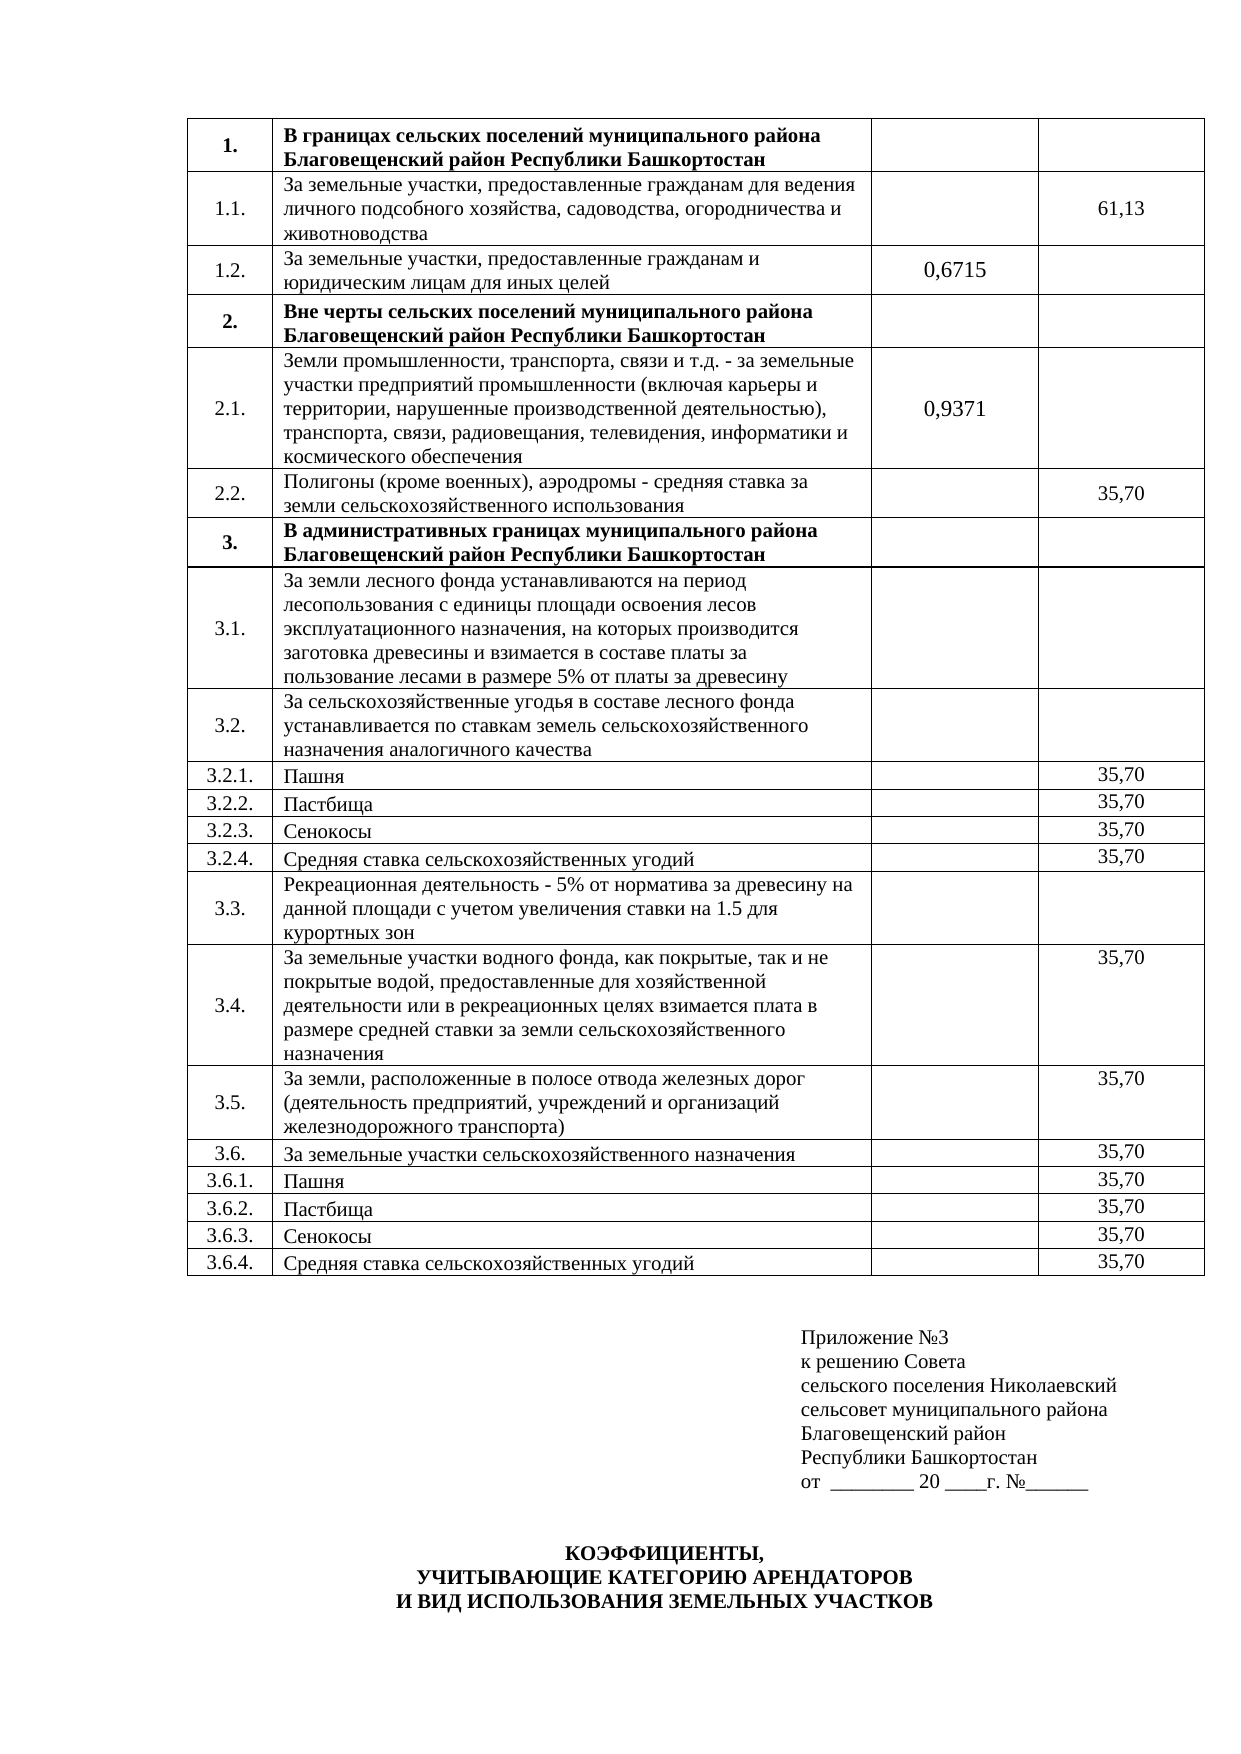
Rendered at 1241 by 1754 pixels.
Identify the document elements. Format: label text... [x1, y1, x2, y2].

table_cell За земельные участки водного фонда, как покрытые, так и не покрытые водой, предоставленные для хозяйственной деятельности или в рекреационных целях взимается плата в размере средней ставки за земли сельскохозяйственного назначения [273, 945, 871, 1065]
table_cell [872, 790, 1038, 816]
table_cell 3.2.4. [188, 844, 272, 871]
table_cell Пашня [273, 1167, 871, 1193]
table_cell [872, 844, 1038, 871]
table_cell За земли, расположенные в полосе отвода железных дорог (деятельность предприятий, учреждений и организаций железнодорожного транспорта) [273, 1066, 871, 1138]
table_cell Средняя ставка сельскохозяйственных угодий [273, 844, 871, 871]
text к решению Совета [801, 1349, 1152, 1373]
table_cell 3.6.2. [188, 1194, 272, 1221]
table_cell [872, 1167, 1038, 1193]
text Приложение №3 [801, 1324, 1152, 1349]
table_cell 3.6.1. [188, 1167, 272, 1193]
table_cell [872, 469, 1038, 517]
table_cell 0,6715 [872, 246, 1038, 294]
table_cell [1039, 348, 1204, 468]
text УЧИТЫВАЮЩИЕ КАТЕГОРИЮ АРЕНДАТОРОВ [177, 1565, 1152, 1589]
table_cell [872, 872, 1038, 944]
table_cell 3.3. [188, 872, 272, 944]
table_cell 2. [188, 295, 272, 347]
table_cell За земельные участки, предоставленные гражданам для ведения личного подсобного хозяйства, садоводства, огородничества и животноводства [273, 172, 871, 244]
table_cell [872, 1140, 1038, 1166]
table_cell 3.6.4. [188, 1249, 272, 1275]
table_cell [872, 119, 1038, 171]
table_cell 35,70 [1039, 790, 1204, 816]
table_cell За земельные участки сельскохозяйственного назначения [273, 1140, 871, 1166]
table_cell Пастбища [273, 790, 871, 816]
table_cell 3.5. [188, 1066, 272, 1138]
table_cell В административных границах муниципального района Благовещенский район Республики Башкортостан [273, 518, 871, 566]
text от ________ 20 ____г. №______ [801, 1469, 1152, 1493]
table_cell 35,70 [1039, 844, 1204, 871]
table_cell Вне черты сельских поселений муниципального района Благовещенский район Республики Башкортостан [273, 295, 871, 347]
table_cell [872, 1249, 1038, 1275]
table_cell [1039, 246, 1204, 294]
table_cell За сельскохозяйственные угодья в составе лесного фонда устанавливается по ставкам земель сельскохозяйственного назначения аналогичного качества [273, 689, 871, 761]
table_cell 3.2.2. [188, 790, 272, 816]
table_cell [1039, 295, 1204, 347]
table_cell 0,9371 [872, 348, 1038, 468]
table_cell Сенокосы [273, 1222, 871, 1248]
table_cell 35,70 [1039, 1066, 1204, 1138]
table_cell [872, 1066, 1038, 1138]
table_cell 35,70 [1039, 1140, 1204, 1166]
table_cell 2.1. [188, 348, 272, 468]
table_cell 3.2.1. [188, 762, 272, 788]
table_cell 35,70 [1039, 945, 1204, 1065]
table_cell 3. [188, 518, 272, 566]
table_cell Пашня [273, 762, 871, 788]
table_cell [872, 1194, 1038, 1221]
table_cell Земли промышленности, транспорта, связи и т.д. - за земельные участки предприятий промышленности (включая карьеры и территории, нарушенные производственной деятельностью), транспорта, связи, радиовещания, телевидения, информатики и космического обеспечения [273, 348, 871, 468]
table_cell [872, 295, 1038, 347]
table_cell 3.4. [188, 945, 272, 1065]
table_cell За земельные участки, предоставленные гражданам и юридическим лицам для иных целей [273, 246, 871, 294]
text И ВИД ИСПОЛЬЗОВАНИЯ ЗЕМЕЛЬНЫХ УЧАСТКОВ [177, 1589, 1152, 1613]
table_cell [872, 689, 1038, 761]
table_cell 2.2. [188, 469, 272, 517]
text КОЭФФИЦИЕНТЫ, [177, 1541, 1152, 1565]
table_cell [872, 817, 1038, 843]
table_cell За земли лесного фонда устанавливаются на период лесопользования с единицы площади освоения лесов эксплуатационного назначения, на которых производится заготовка древесины и взимается в составе платы за пользование лесами в размере 5% от платы за древесину [273, 568, 871, 688]
table_cell 35,70 [1039, 469, 1204, 517]
table_cell 35,70 [1039, 1222, 1204, 1248]
table_cell 3.1. [188, 568, 272, 688]
table_cell Пастбища [273, 1194, 871, 1221]
table_cell [1039, 119, 1204, 171]
table_cell [872, 518, 1038, 566]
table_cell [872, 762, 1038, 788]
table_cell 3.6. [188, 1140, 272, 1166]
text сельского поселения Николаевский сельсовет муниципального района Благовещенский район [801, 1373, 1152, 1445]
table_cell 3.2.3. [188, 817, 272, 843]
table_cell 1. [188, 119, 272, 171]
table_cell 61,13 [1039, 172, 1204, 244]
table_cell 1.2. [188, 246, 272, 294]
text Республики Башкортостан [801, 1445, 1152, 1469]
table_cell [872, 568, 1038, 688]
table_cell 35,70 [1039, 1249, 1204, 1275]
table_cell Сенокосы [273, 817, 871, 843]
table_cell 35,70 [1039, 817, 1204, 843]
table_cell 3.6.3. [188, 1222, 272, 1248]
table_cell 35,70 [1039, 1167, 1204, 1193]
table_cell 35,70 [1039, 1194, 1204, 1221]
table_cell Полигоны (кроме военных), аэродромы - средняя ставка за земли сельскохозяйственного использования [273, 469, 871, 517]
table_cell [872, 945, 1038, 1065]
table_cell [872, 1222, 1038, 1248]
table_cell [1039, 568, 1204, 688]
table_cell В границах сельских поселений муниципального района Благовещенский район Республики Башкортостан [273, 119, 871, 171]
table_cell [1039, 518, 1204, 566]
table_cell 35,70 [1039, 762, 1204, 788]
table_cell Рекреационная деятельность - 5% от норматива за древесину на данной площади с учетом увеличения ставки на 1.5 для курортных зон [273, 872, 871, 944]
table_cell Средняя ставка сельскохозяйственных угодий [273, 1249, 871, 1275]
table_cell [1039, 872, 1204, 944]
table_cell 1.1. [188, 172, 272, 244]
table_cell 3.2. [188, 689, 272, 761]
table_cell [872, 172, 1038, 244]
table_cell [1039, 689, 1204, 761]
